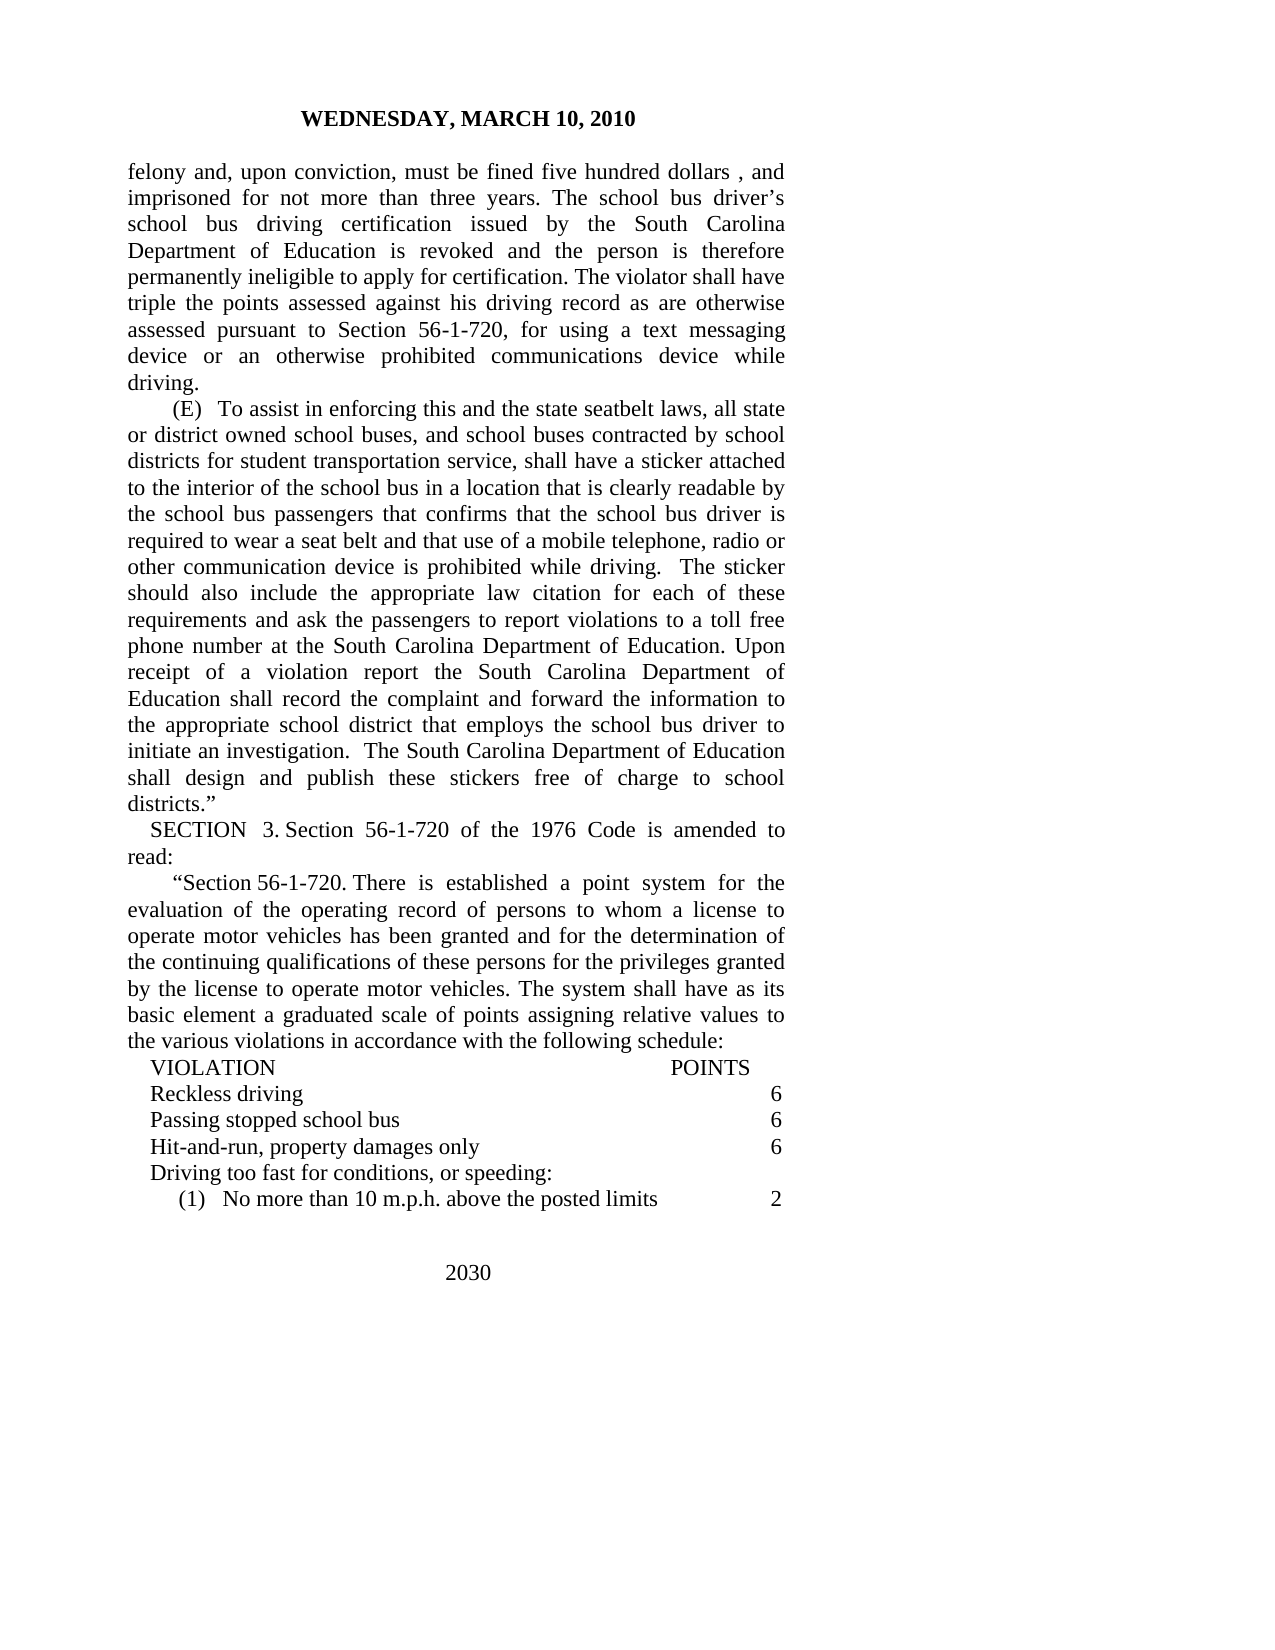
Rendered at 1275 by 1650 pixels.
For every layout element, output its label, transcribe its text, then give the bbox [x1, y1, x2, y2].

text Passing stopped school bus 6 [127, 1106, 786, 1133]
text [127, 158, 786, 395]
text (E) To assist in enforcing this and the state seatbelt laws, all state or district owned school buses, and school buses contracted by school districts for student transportation service, shall have a sticker attached to the interior of the school bus in a location that is clearly readable by the school bus passengers that confirms that the school bus driver is required to wear a seat belt and that use of a mobile telephone, radio or other communication device is prohibited while driving. The sticker should also include the appropriate law citation for each of these requirements and ask the passengers to report violations to a toll free phone number at the South Carolina Department of Education. Upon receipt of a violation report the South Carolina Department of Education shall record the complaint and forward the information to the appropriate school district that employs the school bus driver to initiate an investigation. The South Carolina Department of Education shall design and publish these stickers free of charge to school districts.” [127, 395, 786, 817]
text (1) No more than 10 m.p.h. above the posted limits 2 [127, 1186, 786, 1212]
text Reckless driving 6 [127, 1080, 786, 1106]
text VIOLATION POINTS [127, 1054, 786, 1080]
text “Section 56-1-720. There is established a point system for the evaluation of the operating record of persons to whom a license to operate motor vehicles has been granted and for the determination of the continuing qualifications of these persons for the privileges granted by the license to operate motor vehicles. The system shall have as its basic element a graduated scale of points assigning relative values to the various violations in accordance with the following schedule: [127, 869, 786, 1054]
text SECTION 3. Section 56-1-720 of the 1976 Code is amended to read: [127, 817, 786, 869]
text Driving too fast for conditions, or speeding: [127, 1159, 786, 1186]
text Hit-and-run, property damages only 6 [127, 1133, 786, 1159]
